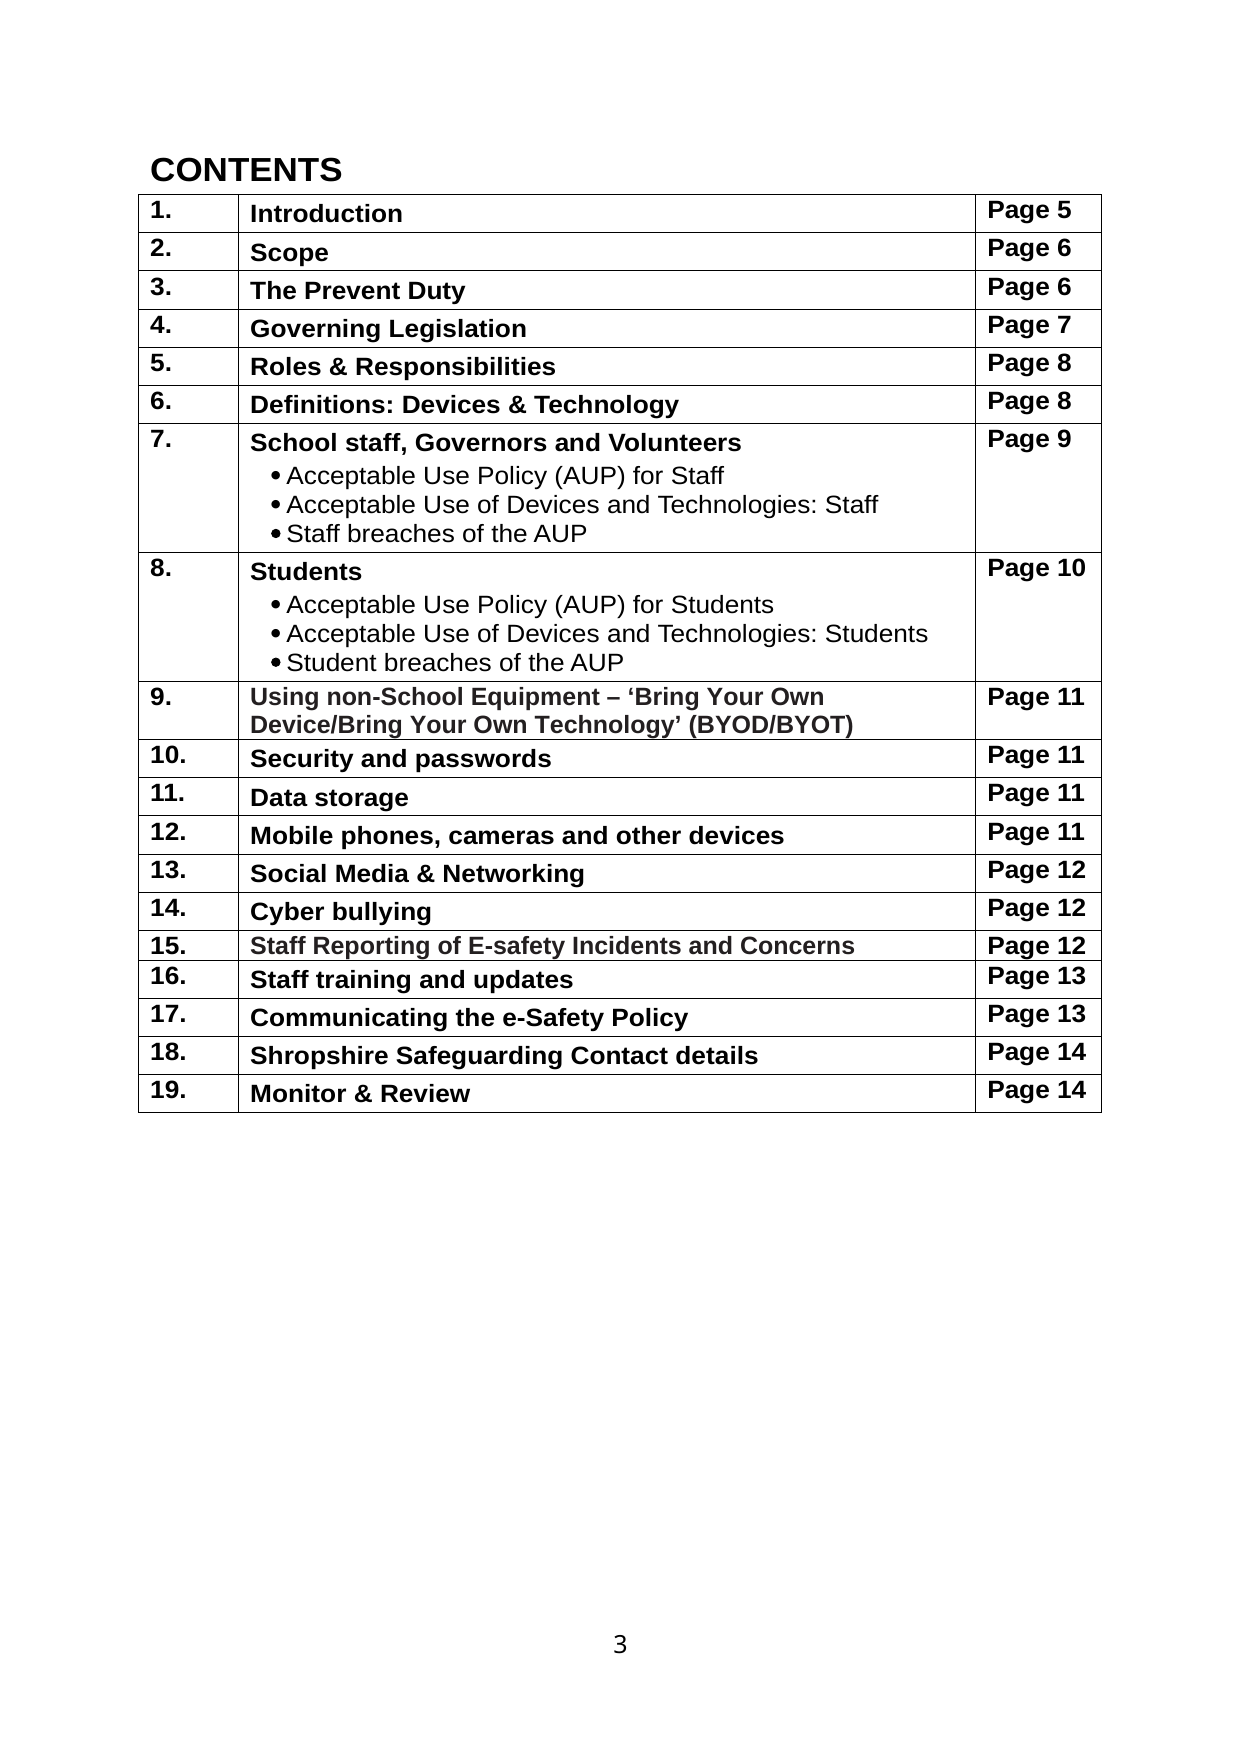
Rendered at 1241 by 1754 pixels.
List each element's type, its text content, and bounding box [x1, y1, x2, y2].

table_cell 12. [139, 816, 238, 853]
table_cell Page 14 [976, 1037, 1101, 1074]
table_cell Page 8 [976, 348, 1101, 385]
table_cell 11. [139, 778, 238, 815]
table_cell Monitor & Review [239, 1075, 975, 1112]
table_cell 5. [139, 348, 238, 385]
table_cell Page 11 [976, 740, 1101, 777]
table_cell 10. [139, 740, 238, 777]
table_cell Definitions: Devices & Technology [239, 386, 975, 423]
table_cell 14. [139, 893, 238, 930]
table_cell Staff Reporting of E-safety Incidents and Concerns [239, 931, 975, 959]
table_cell Data storage [239, 778, 975, 815]
table_cell 9. [139, 682, 238, 739]
table_cell Page 14 [976, 1075, 1101, 1112]
table_cell 16. [139, 961, 238, 998]
table_cell Page 11 [976, 778, 1101, 815]
table_cell Page 12 [976, 893, 1101, 930]
table_cell Social Media & Networking [239, 855, 975, 892]
table_cell Page 10 [976, 553, 1101, 681]
table_cell Communicating the e-Safety Policy [239, 999, 975, 1036]
table_cell Staff training and updates [239, 961, 975, 998]
table_cell The Prevent Duty [239, 271, 975, 308]
table_cell Page 8 [976, 386, 1101, 423]
table_cell Page 12 [976, 855, 1101, 892]
table_cell School staff, Governors and Volunteers Acceptable Use Policy (AUP) for Staff Acceptable Use of Devices and Technologies: Staff Staff breaches of the AUP [239, 424, 975, 552]
table_cell 2. [139, 233, 238, 270]
table_cell 15. [139, 931, 238, 959]
table_cell 17. [139, 999, 238, 1036]
table_cell Using non-School Equipment – ‘Bring Your Own Device/Bring Your Own Technology’ (BYOD/BYOT) [239, 682, 975, 739]
table_cell 4. [139, 310, 238, 347]
table_cell 3. [139, 271, 238, 308]
table_cell Roles & Responsibilities [239, 348, 975, 385]
table_cell Page 7 [976, 310, 1101, 347]
table_cell Shropshire Safeguarding Contact details [239, 1037, 975, 1074]
table_cell 18. [139, 1037, 238, 1074]
table_cell 8. [139, 553, 238, 681]
table_header Page 5 [976, 195, 1101, 232]
table_cell 19. [139, 1075, 238, 1112]
table_cell Page 11 [976, 682, 1101, 739]
table_cell 6. [139, 386, 238, 423]
table_cell Governing Legislation [239, 310, 975, 347]
table_cell Page 12 [976, 931, 1101, 959]
table_cell Students Acceptable Use Policy (AUP) for Students Acceptable Use of Devices and Technologies: Students Student breaches of the AUP [239, 553, 975, 681]
text contents [150, 150, 1090, 188]
table_cell Cyber bullying [239, 893, 975, 930]
table_header Introduction [239, 195, 975, 232]
table_cell Page 6 [976, 233, 1101, 270]
table_cell Page 11 [976, 816, 1101, 853]
table_cell 13. [139, 855, 238, 892]
table_cell 7. [139, 424, 238, 552]
table_cell Security and passwords [239, 740, 975, 777]
table_cell Scope [239, 233, 975, 270]
table_cell Page 6 [976, 271, 1101, 308]
table_cell Page 13 [976, 961, 1101, 998]
table_cell Page 13 [976, 999, 1101, 1036]
table_cell Page 9 [976, 424, 1101, 552]
table_header 1. [139, 195, 238, 232]
table_cell Mobile phones, cameras and other devices [239, 816, 975, 853]
